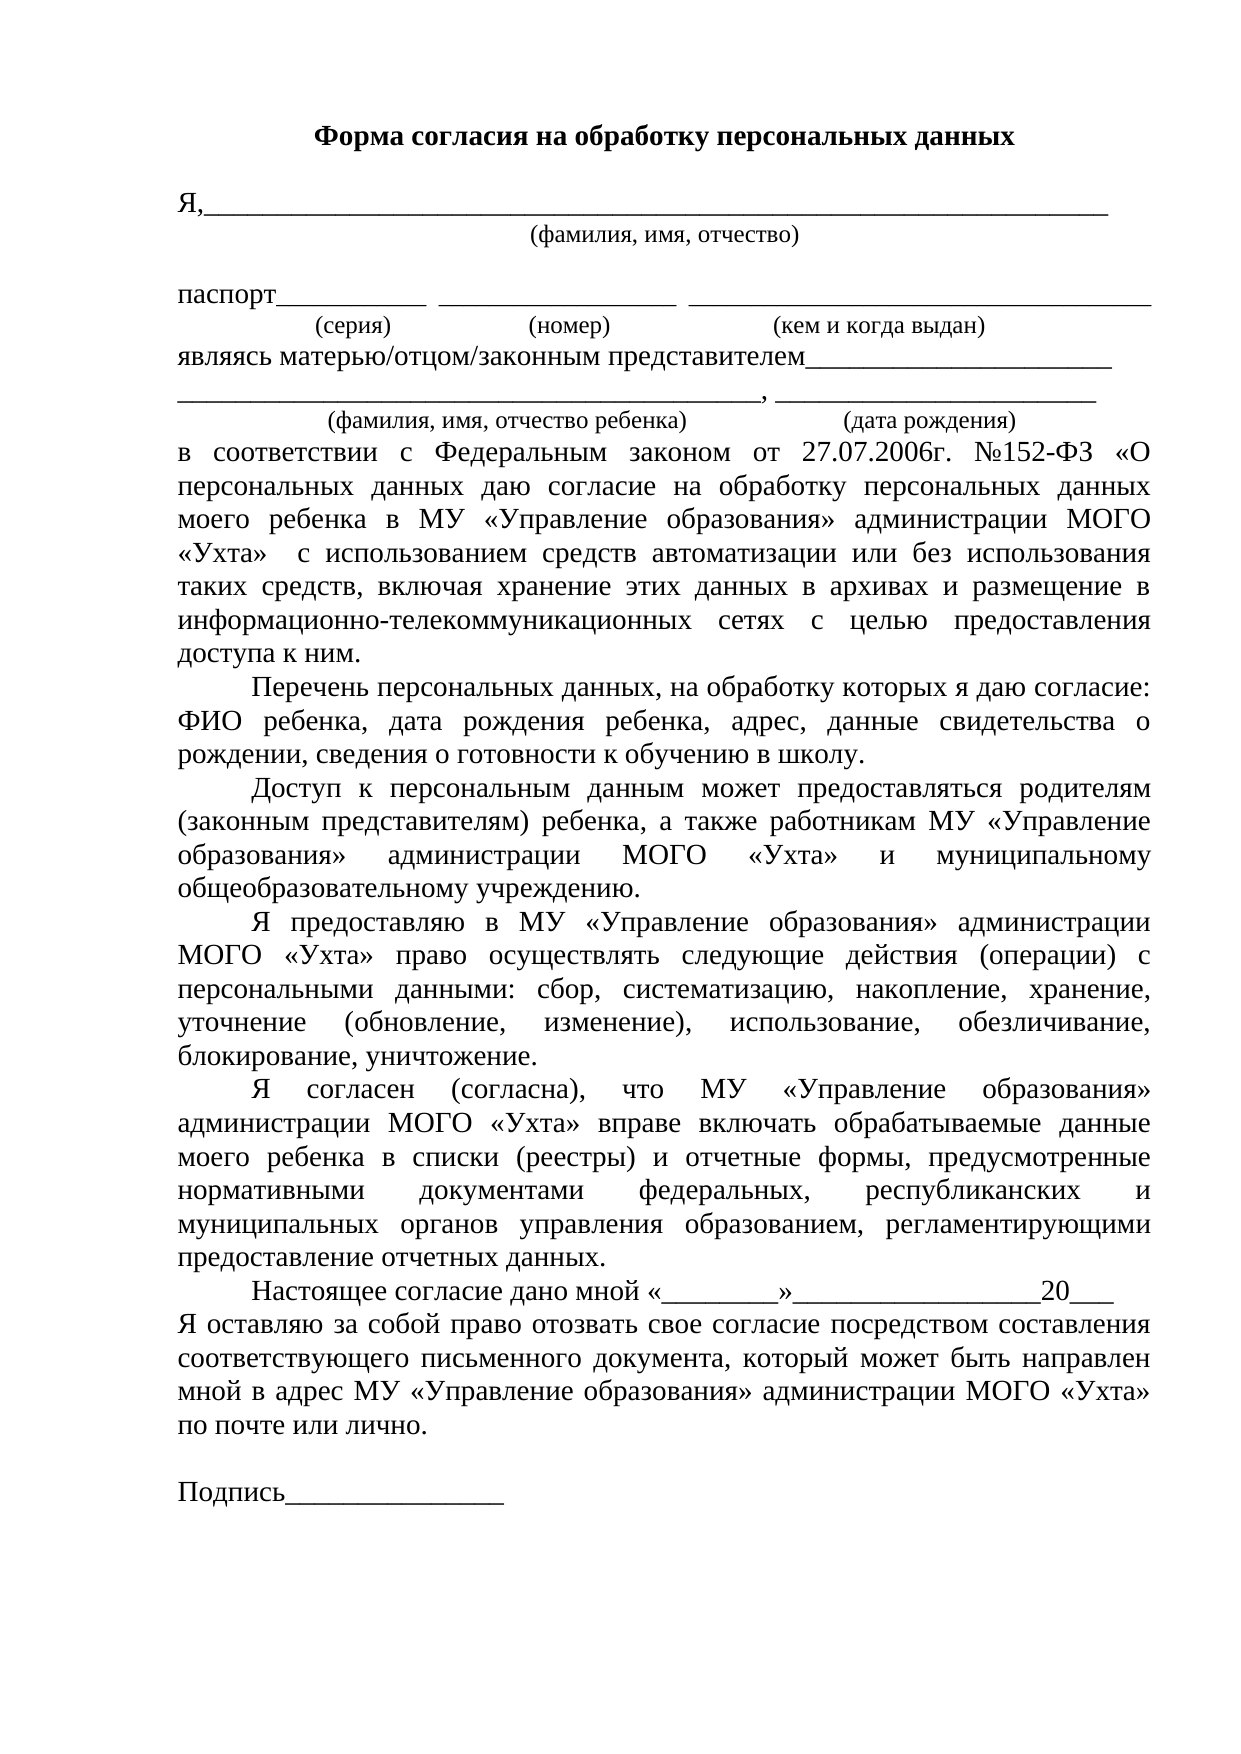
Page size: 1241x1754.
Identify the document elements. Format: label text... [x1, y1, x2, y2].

text (серия) (номер) (кем и когда выдан) [177, 310, 1152, 338]
text Я,______________________________________________________________ [177, 185, 1152, 219]
text (фамилия, имя, отчество ребенка) (дата рождения) [177, 406, 1152, 434]
text паспорт____________ ___________________ _____________________________________ [177, 276, 1152, 310]
text Я согласен (согласна), что МУ «Управление образования» администрации МОГО «Ухта» вправе включать обрабатываемые данные моего ребенка в списки (реестры) и отчетные формы, предусмотренные нормативными документами федеральных, республиканских и муниципальных органов управления образованием, регламентирующими предоставление отчетных данных. [177, 1072, 1152, 1273]
text Доступ к персональным данным может предоставляться родителям (законным представителям) ребенка, а также работникам МУ «Управление образования» администрации МОГО «Ухта» и муниципальному общеобразовательному учреждению. [177, 770, 1152, 904]
text Форма согласия на обработку персональных данных [177, 118, 1152, 152]
text (фамилия, имя, отчество) [177, 219, 1152, 247]
text Я предоставляю в МУ «Управление образования» администрации МОГО «Ухта» право осуществлять следующие действия (операции) с персональными данными: сбор, систематизацию, накопление, хранение, уточнение (обновление, изменение), использование, обезличивание, блокирование, уничтожение. [177, 904, 1152, 1072]
text Я оставляю за собой право отозвать свое согласие посредством составления соответствующего письменного документа, который может быть направлен мной в адрес МУ «Управление образования» администрации МОГО «Ухта» по почте или лично. [177, 1306, 1152, 1441]
text Подпись_______________ [177, 1474, 1152, 1508]
text Перечень персональных данных, на обработку которых я даю согласие: ФИО ребенка, дата рождения ребенка, адрес, данные свидетельства о рождении, сведения о готовности к обучению в школу. [177, 669, 1152, 770]
text Настоящее согласие дано мной «________»_________________20___ [177, 1273, 1152, 1306]
text являясь матерью/отцом/законным представителем_____________________ [177, 338, 1152, 372]
text ________________________________________, ______________________ [177, 372, 1152, 406]
text в соответствии с Федеральным законом от 27.07.2006г. №152-ФЗ «О персональных данных даю согласие на обработку персональных данных моего ребенка в МУ «Управление образования» администрации МОГО «Ухта» с использованием средств автоматизации или без использования таких средств, включая хранение этих данных в архивах и размещение в информационно-телекоммуникационных сетях с целью предоставления доступа к ним. [177, 434, 1152, 669]
